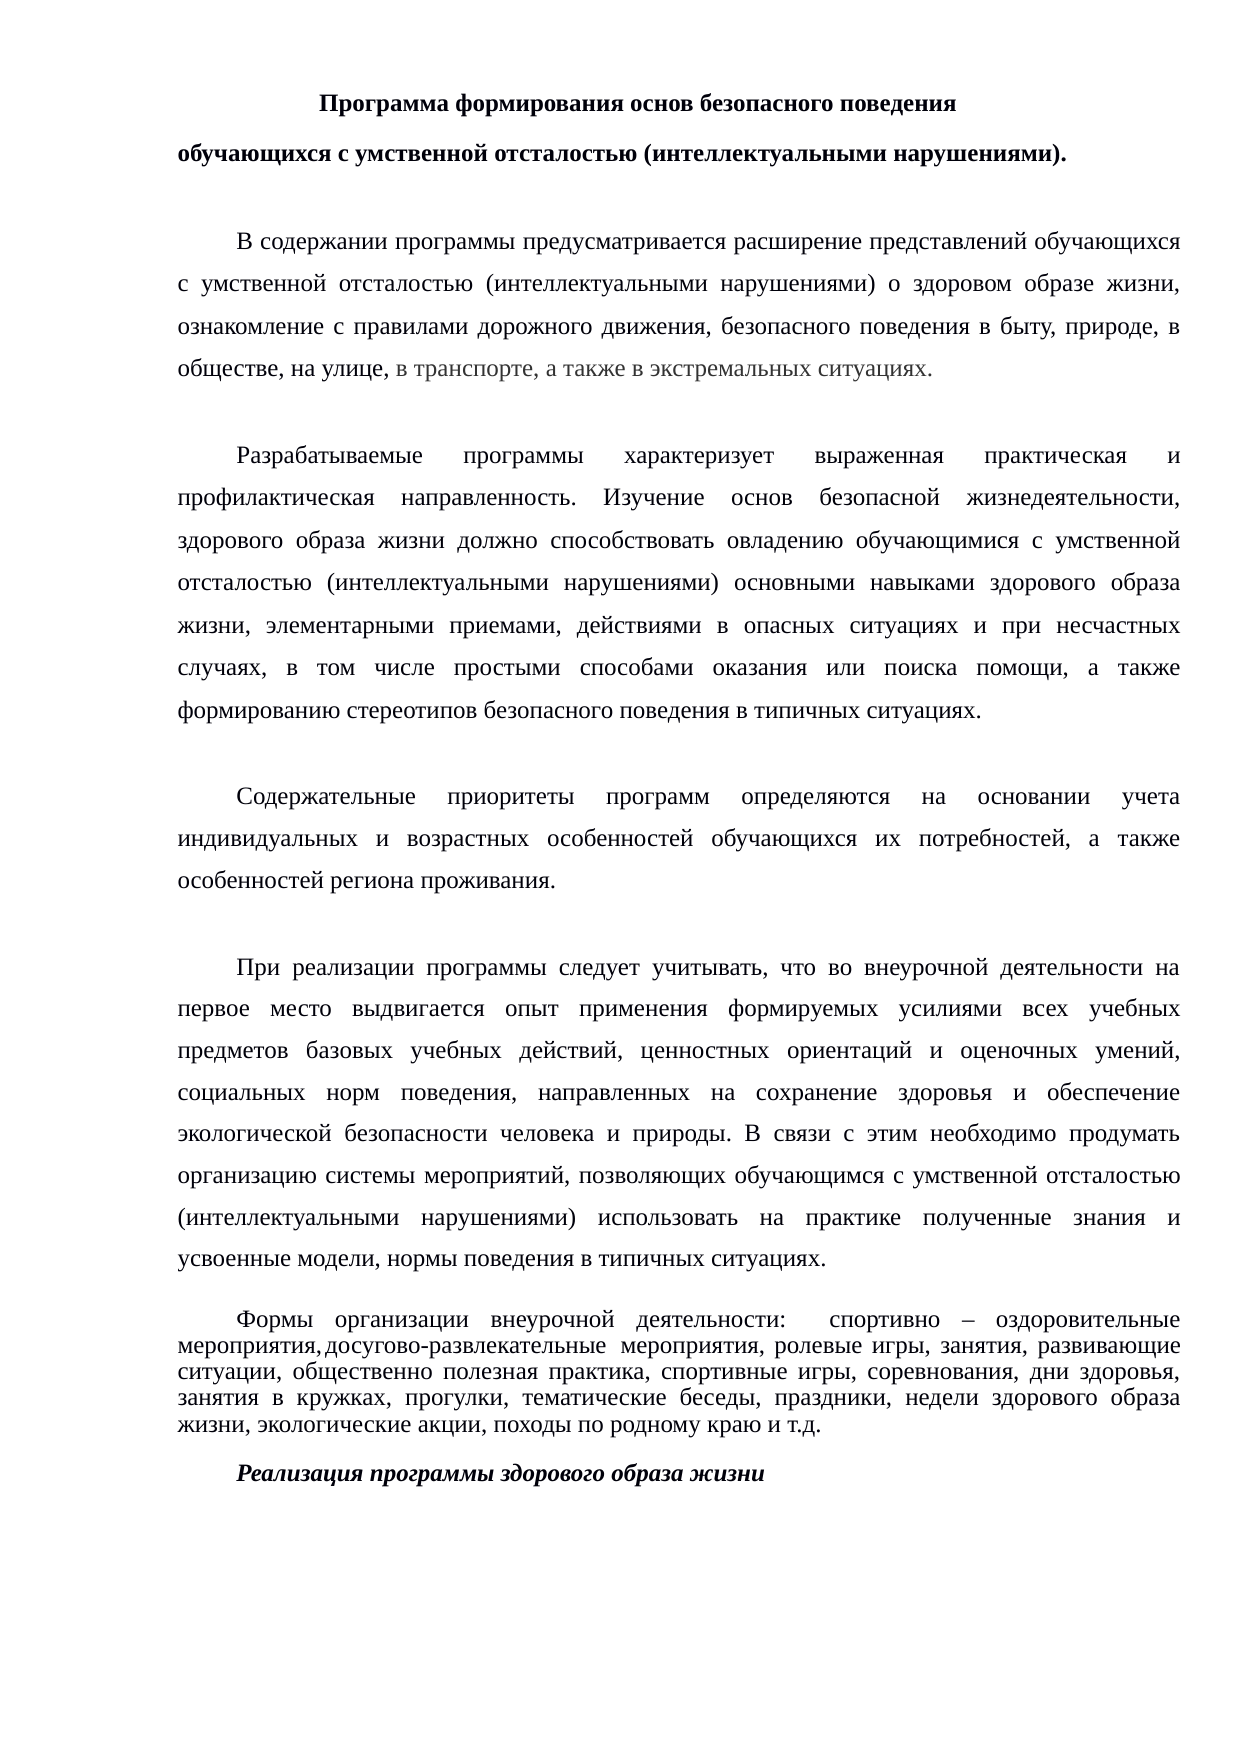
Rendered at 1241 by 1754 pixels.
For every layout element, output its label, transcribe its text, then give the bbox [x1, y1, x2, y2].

text Реализация программы здорового образа жизни [177, 1458, 1181, 1487]
text Программа формирования основ безопасного поведения [319, 88, 1181, 117]
text обучающихся с умственной отсталостью (интеллектуальными нарушениями). [177, 138, 1181, 167]
text Содержательные приоритеты программ определяются на основании учета индивидуальных и возрастных особенностей обучающихся их потребностей, а также особенностей региона проживания. [177, 781, 1181, 894]
text При реализации программы следует учитывать, что во внеурочной деятельности на первое место выдвигается опыт применения формируемых усилиями всех учебных предметов базовых учебных действий, ценностных ориентаций и оценочных умений, социальных норм поведения, направленных на сохранение здоровья и обеспечение экологической безопасности человека и природы. В связи с этим необходимо продумать организацию системы мероприятий, позволяющих обучающимся с умственной отсталостью (интеллектуальными нарушениями) использовать на практике полученные знания и усвоенные модели, нормы поведения в типичных ситуациях. [177, 952, 1181, 1272]
text Формы организации внеурочной деятельности: спортивно – оздоровительные мероприятия, досугово-развлекательные мероприятия, ролевые игры, занятия, развивающие ситуации, общественно полезная практика, спортивные игры, соревнования, дни здоровья, занятия в кружках, прогулки, тематические беседы, праздники, недели здорового образа жизни, экологические акции, походы по родному краю и т.д. [177, 1306, 1181, 1437]
text Разрабатываемые программы характеризует выраженная практическая и профилактическая направленность. Изучение основ безопасной жизнедеятельности, здорового образа жизни должно способствовать овладению обучающимися с умственной отсталостью (интеллектуальными нарушениями) основными навыками здорового образа жизни, элементарными приемами, действиями в опасных ситуациях и при несчастных случаях, в том числе простыми способами оказания или поиска помощи, а также формированию стереотипов безопасного поведения в типичных ситуациях. [177, 440, 1181, 723]
text В содержании программы предусматривается расширение представлений обучающихся с умственной отсталостью (интеллектуальными нарушениями) о здоровом образе жизни, ознакомление с правилами дорожного движения, безопасного поведения в быту, природе, в обществе, на улице, в транспорте, а также в экстремальных ситуациях. [177, 226, 1181, 382]
